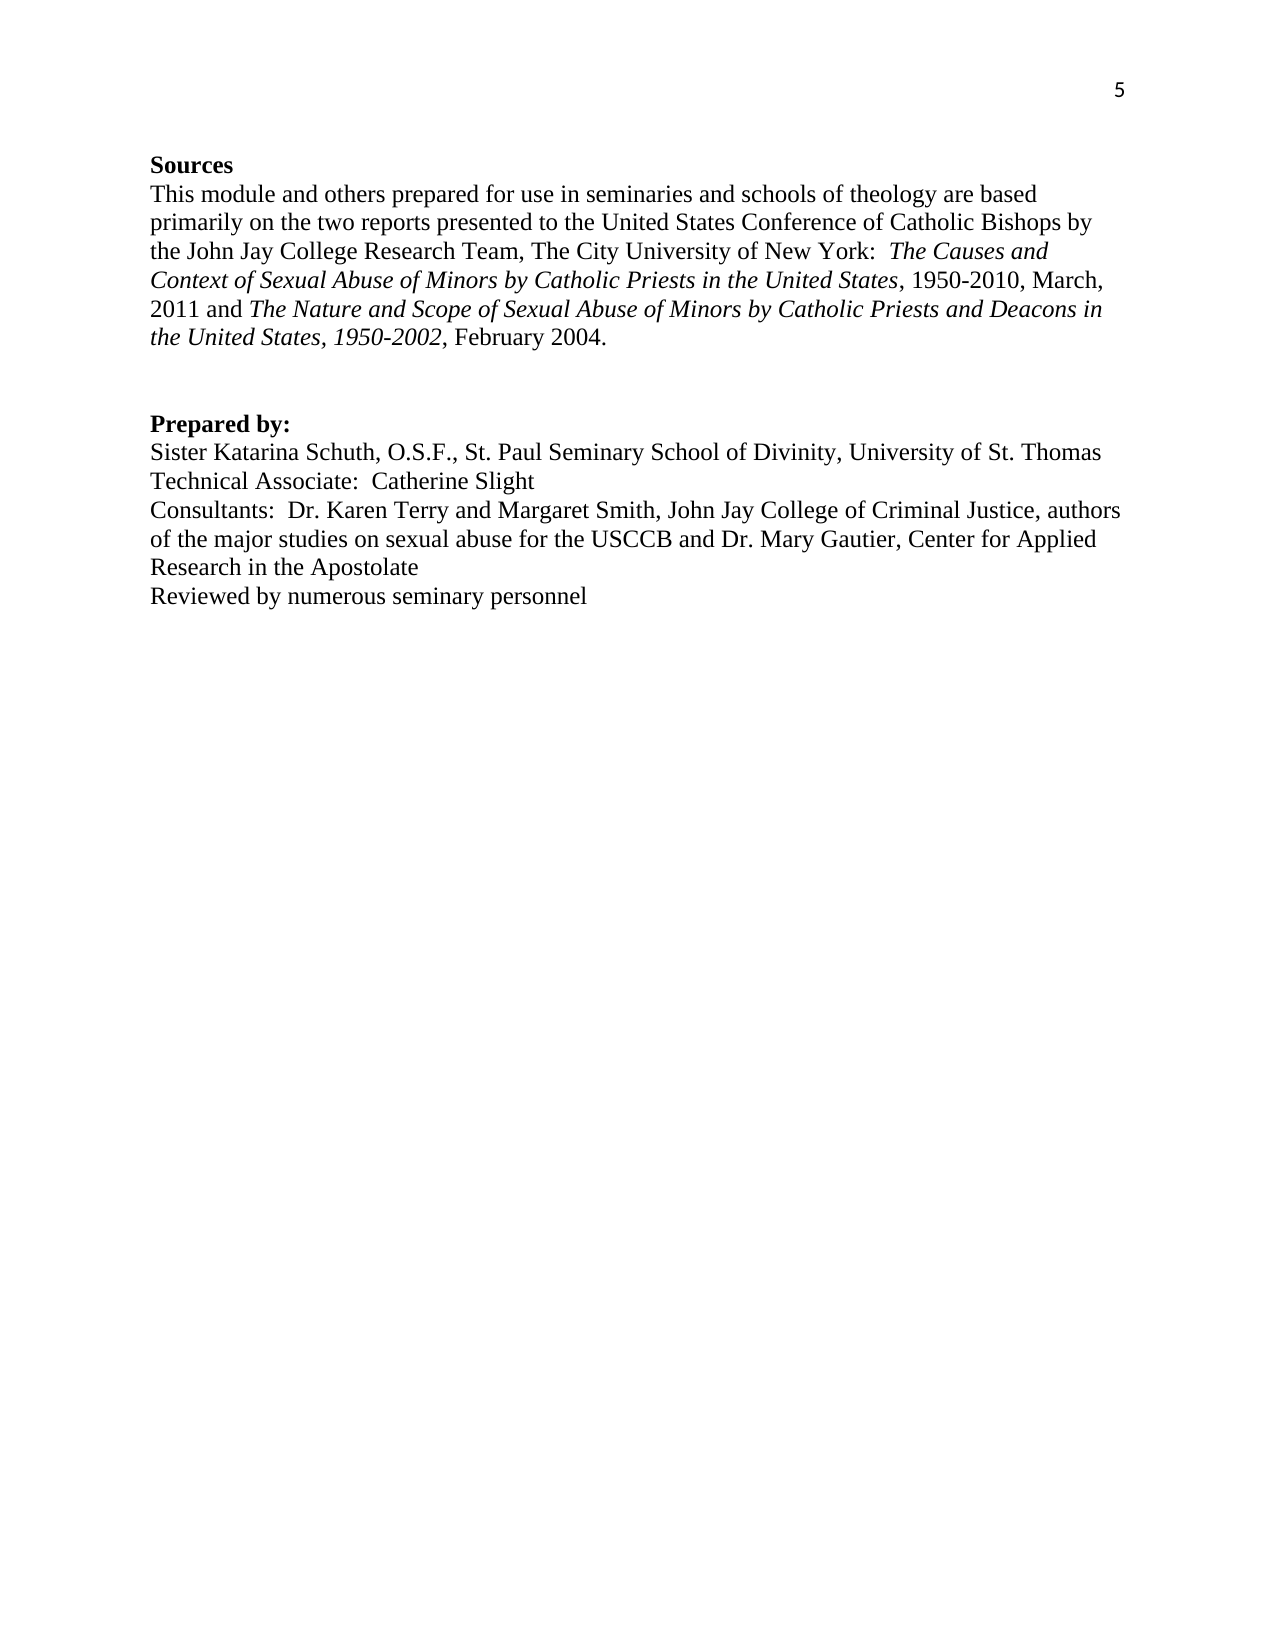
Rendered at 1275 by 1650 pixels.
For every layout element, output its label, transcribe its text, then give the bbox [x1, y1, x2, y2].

text Reviewed by numerous seminary personnel [150, 581, 1125, 610]
text Prepared by: [150, 409, 1125, 437]
text Technical Associate: Catherine Slight [150, 466, 1125, 495]
text Sources [150, 150, 1125, 179]
text Sister Katarina Schuth, O.S.F., St. Paul Seminary School of Divinity, University of St. Thomas [150, 437, 1125, 466]
text This module and others prepared for use in seminaries and schools of theology are based primarily on the two reports presented to the United States Conference of Catholic Bishops by the John Jay College Research Team, The City University of New York: The Causes and Context of Sexual Abuse of Minors by Catholic Priests in the United States, 1950-2010, March, 2011 and The Nature and Scope of Sexual Abuse of Minors by Catholic Priests and Deacons in the United States, 1950-2002, February 2004. [150, 179, 1125, 351]
text Consultants: Dr. Karen Terry and Margaret Smith, John Jay College of Criminal Justice, authors of the major studies on sexual abuse for the USCCB and Dr. Mary Gautier, Center for Applied Research in the Apostolate [150, 495, 1125, 581]
